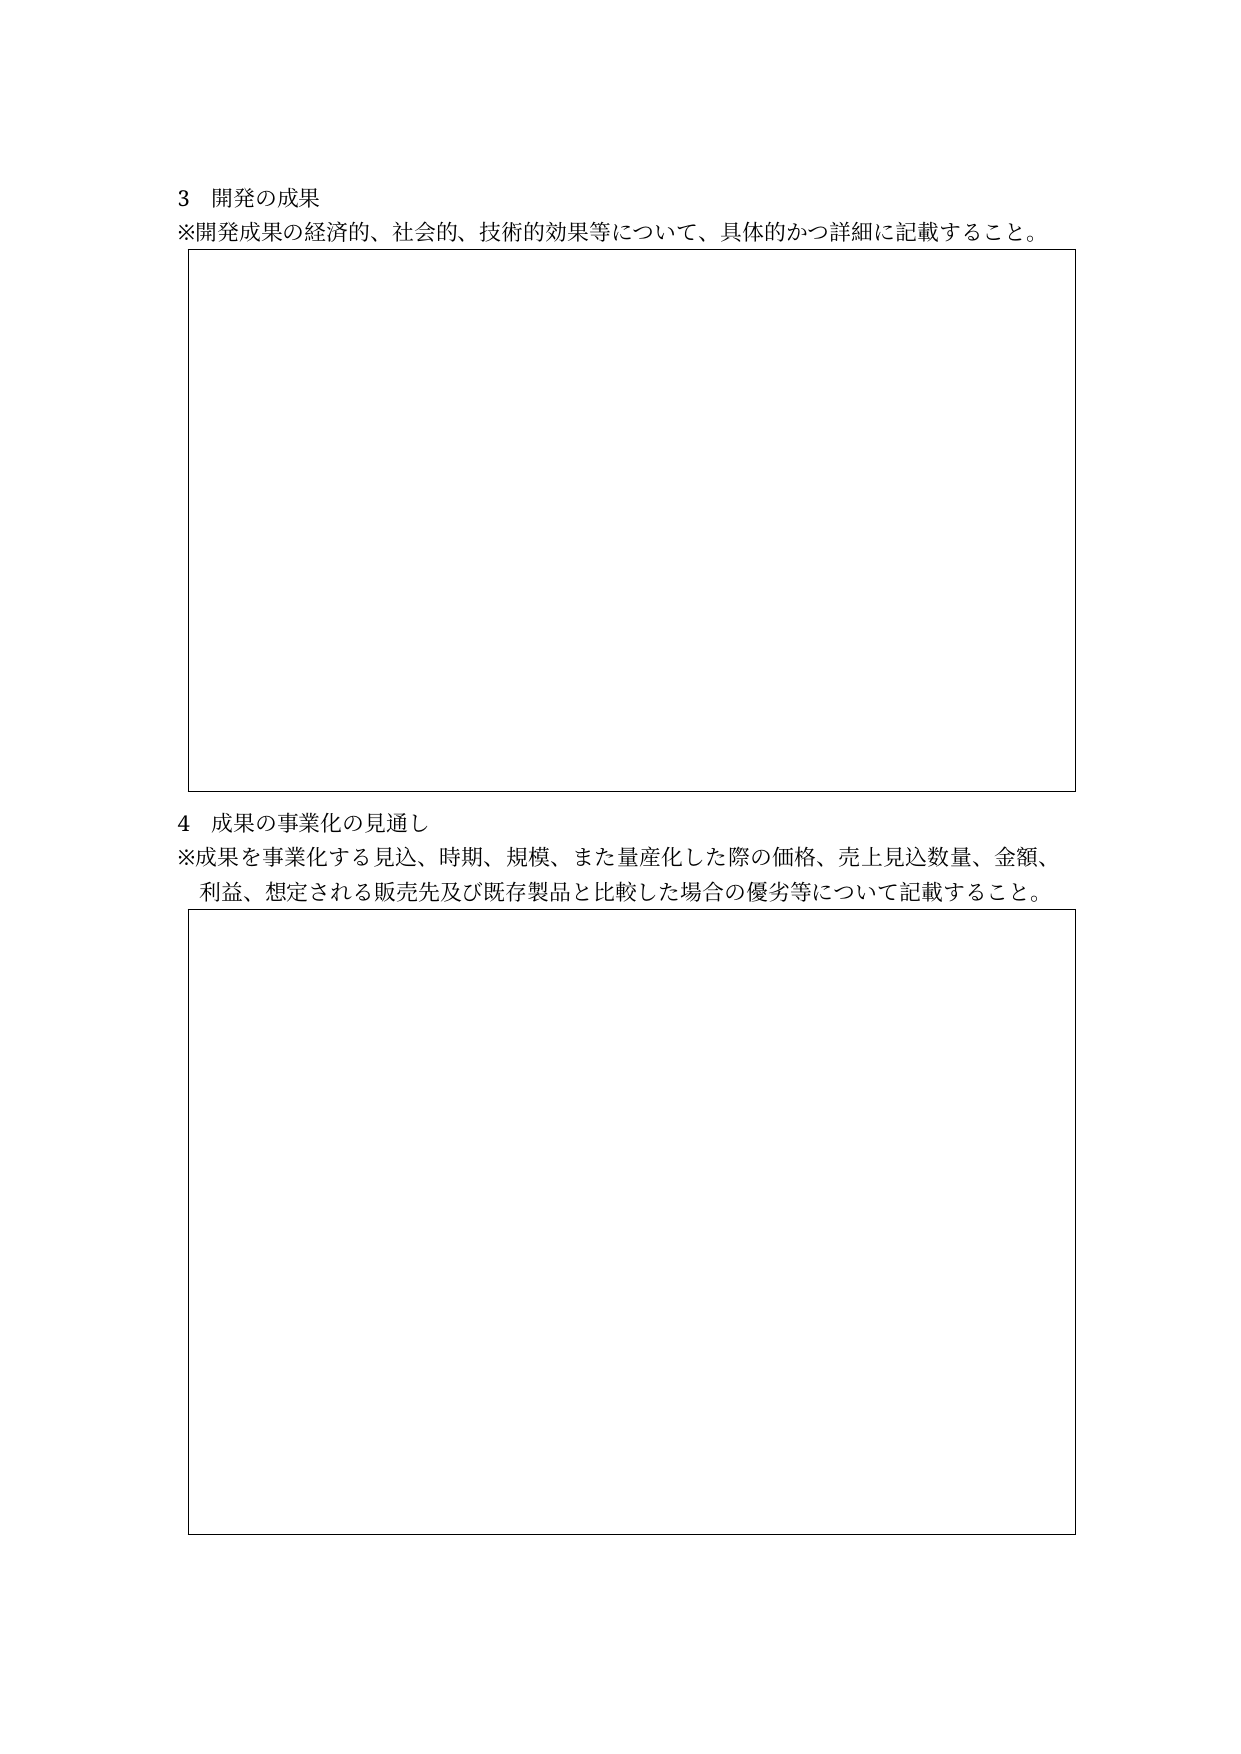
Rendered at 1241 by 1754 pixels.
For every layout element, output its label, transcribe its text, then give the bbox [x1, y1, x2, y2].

text 4 成果の事業化の見通し [177, 804, 1063, 839]
table_header [189, 250, 1075, 791]
table_header [189, 910, 1075, 1534]
text 3 開発の成果 [177, 179, 1063, 214]
text ※成果を事業化する見込、時期、規模、また量産化した際の価格、売上見込数量、金額、利益、想定される販売先及び既存製品と比較した場合の優劣等について記載すること。 [177, 839, 1063, 909]
text ※開発成果の経済的、社会的、技術的効果等について、具体的かつ詳細に記載すること。 [177, 214, 1063, 249]
